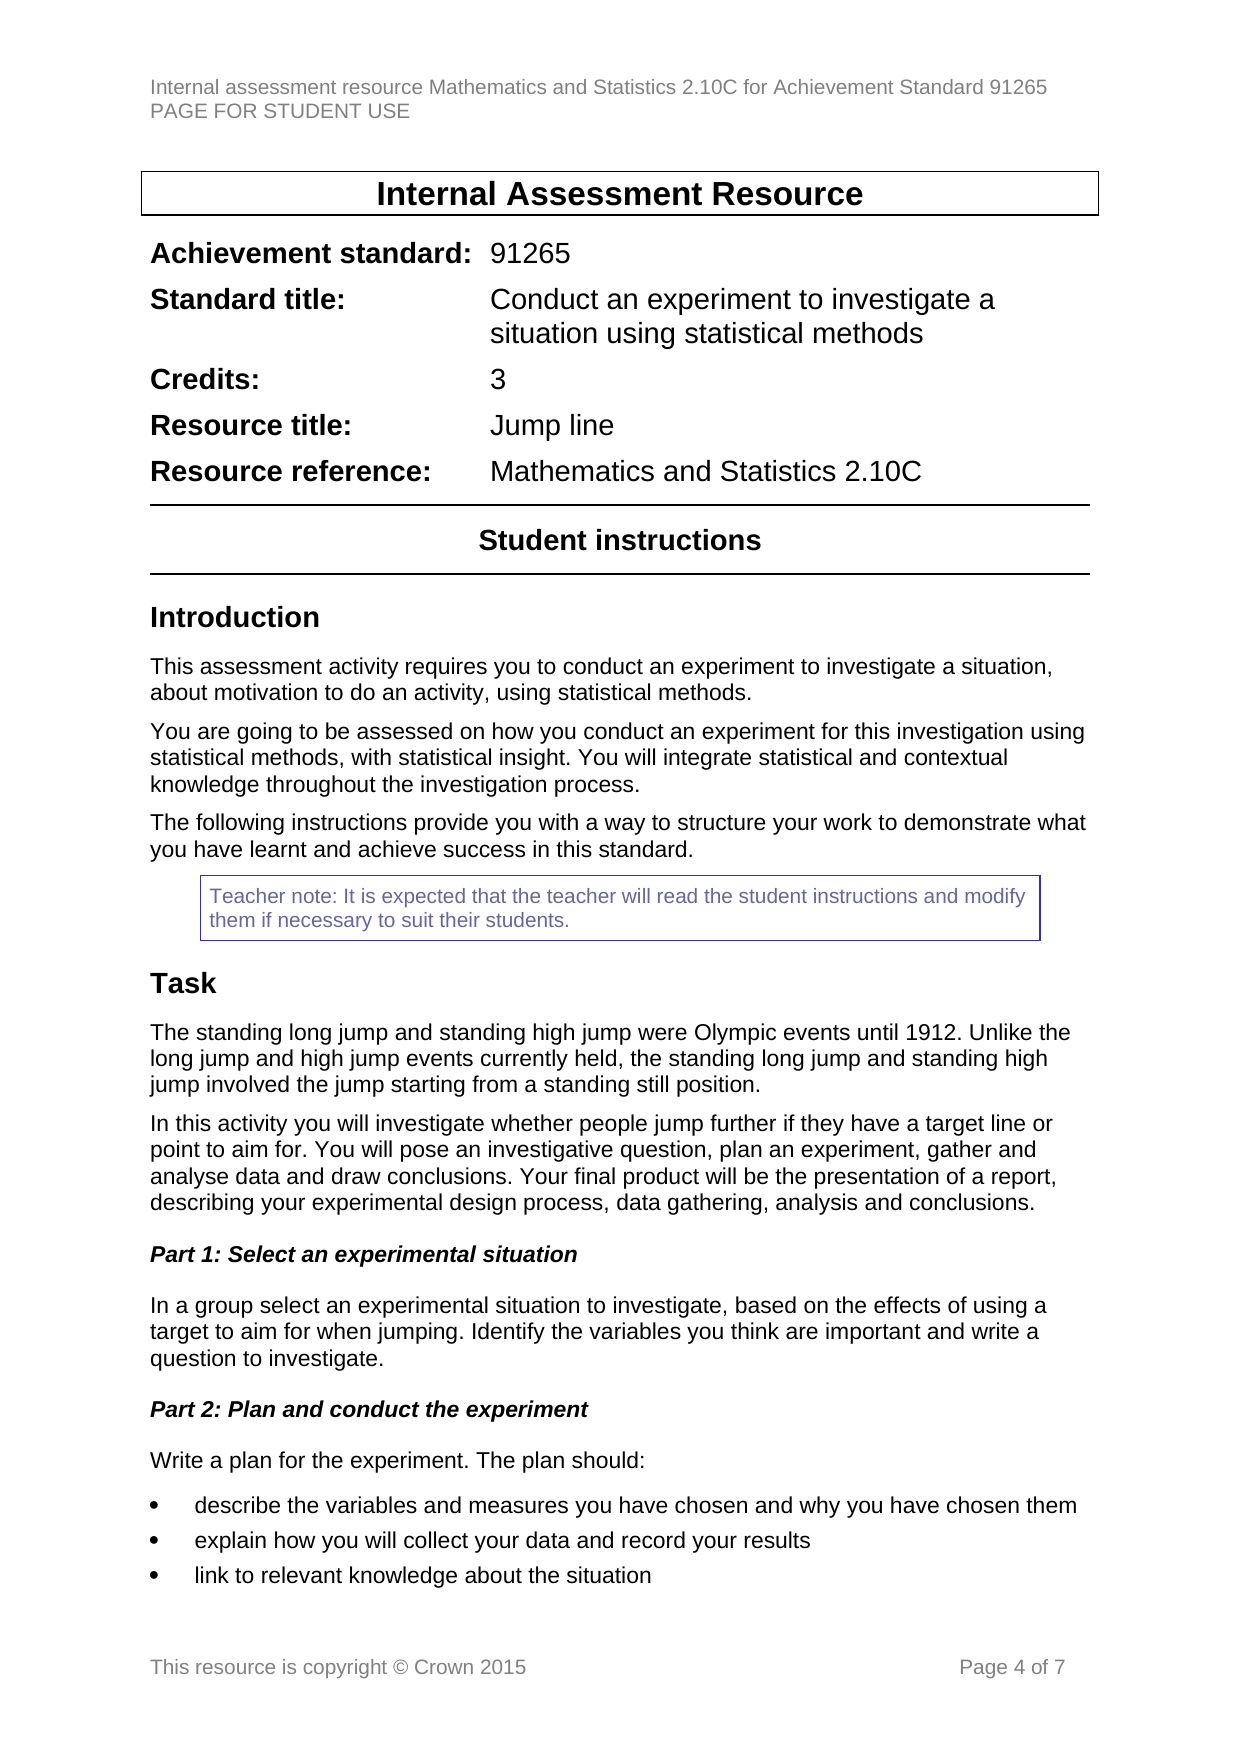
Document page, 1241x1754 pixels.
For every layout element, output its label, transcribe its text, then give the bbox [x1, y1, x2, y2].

text describe the variables and measures you have chosen and why you have chosen them [150, 1492, 1090, 1519]
subtitle Part 1: Select an experimental situation [150, 1241, 1090, 1267]
text In this activity you will investigate whether people jump further if they have a target line or point to aim for. You will pose an investigative question, plan an experiment, gather and analyse data and draw conclusions. Your final product will be the presentation of a report, describing your experimental design process, data gathering, analysis and conclusions. [150, 1110, 1090, 1216]
text Credits: 3 [150, 362, 1090, 396]
text Resource title: Jump line [150, 408, 1090, 442]
text Internal Assessment Resource [142, 172, 1098, 214]
text Teacher note: It is expected that the teacher will read the student instructions and modify them if necessary to suit their students. [201, 876, 1039, 940]
subtitle In a group select an experimental situation to investigate, based on the effects of using a target to aim for when jumping. Identify the variables you think are important and write a question to investigate. [150, 1292, 1090, 1371]
text explain how you will collect your data and record your results [150, 1527, 1090, 1553]
text Achievement standard: 91265 [150, 236, 1090, 270]
text This assessment activity requires you to conduct an experiment to investigate a situation, about motivation to do an activity, using statistical methods. [150, 653, 1090, 705]
text Standard title: Conduct an experiment to investigate a situation using statistical methods [150, 282, 1090, 349]
subtitle Write a plan for the experiment. The plan should: [150, 1447, 1090, 1474]
text You are going to be assessed on how you conduct an experiment for this investigation using statistical methods, with statistical insight. You will integrate statistical and contextual knowledge throughout the investigation process. [150, 718, 1090, 797]
subtitle Part 2: Plan and conduct the experiment [150, 1396, 1090, 1422]
subtitle Introduction [150, 600, 1090, 634]
text The standing long jump and standing high jump were Olympic events until 1912. Unlike the long jump and high jump events currently held, the standing long jump and standing high jump involved the jump starting from a standing still position. [150, 1018, 1090, 1098]
text Student instructions [150, 506, 1090, 573]
text link to relevant knowledge about the situation [150, 1562, 1090, 1588]
subtitle Task [150, 966, 1090, 1000]
text Resource reference: Mathematics and Statistics 2.10C [150, 454, 1090, 488]
text The following instructions provide you with a way to structure your work to demonstrate what you have learnt and achieve success in this standard. [150, 809, 1090, 862]
